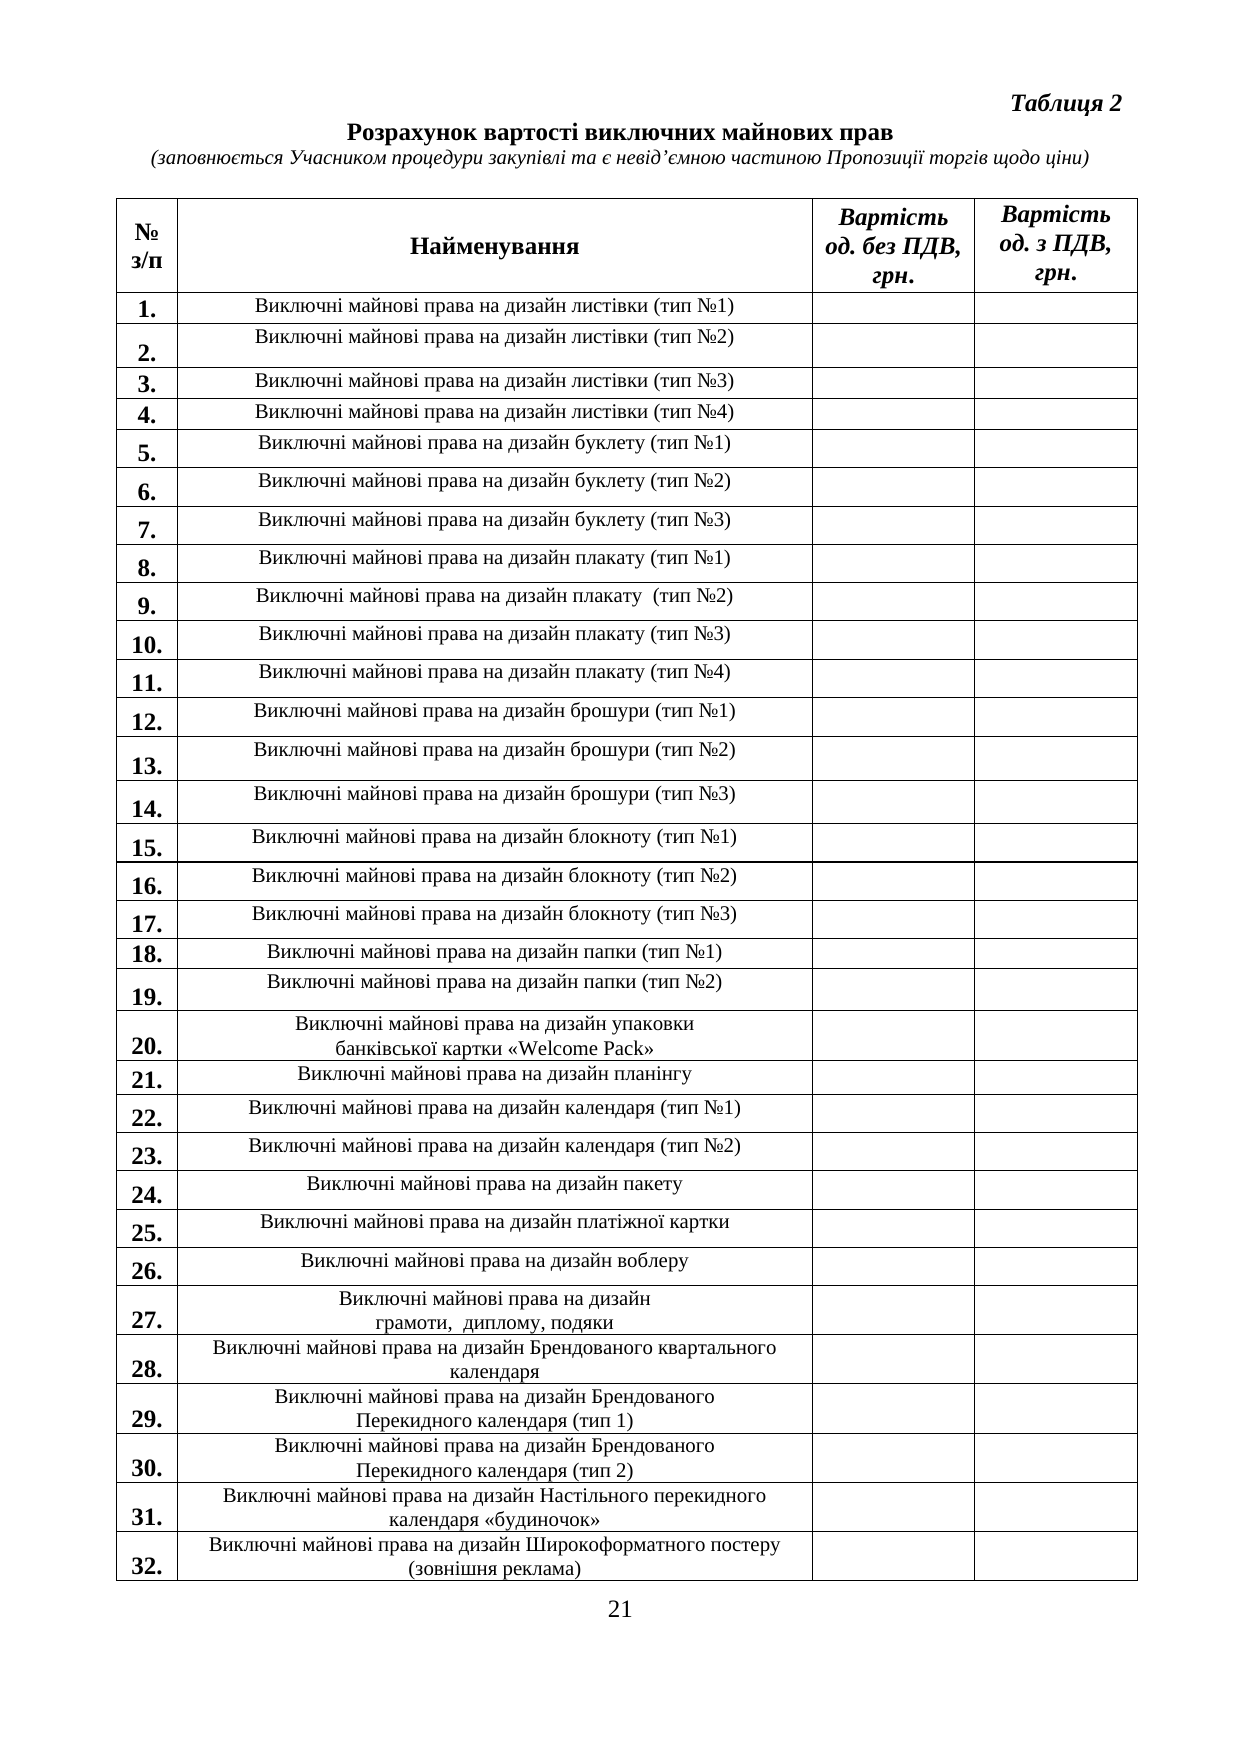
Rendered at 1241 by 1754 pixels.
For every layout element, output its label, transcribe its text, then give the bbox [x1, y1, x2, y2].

table_cell [975, 737, 1137, 780]
table_cell 30. [117, 1434, 177, 1482]
table_cell [813, 399, 974, 429]
table_cell [975, 468, 1137, 506]
table_cell [813, 545, 974, 582]
text Таблиця 2 [118, 88, 1122, 117]
table_cell [813, 1434, 974, 1482]
table_cell [975, 660, 1137, 697]
table_cell Виключні майнові права на дизайн календаря (тип №1) [178, 1095, 812, 1132]
table_cell 29. [117, 1384, 177, 1432]
table_cell [813, 1335, 974, 1383]
table_cell Виключні майнові права на дизайн папки (тип №1) [178, 939, 812, 968]
table_cell Виключні майнові права на дизайн плакату (тип №2) [178, 583, 812, 620]
table_cell Виключні майнові права на дизайн буклету (тип №3) [178, 507, 812, 544]
table_cell Виключні майнові права на дизайн брошури (тип №2) [178, 737, 812, 780]
table_cell [813, 824, 974, 861]
table_cell 6. [117, 468, 177, 506]
table_cell 21. [117, 1061, 177, 1094]
table_cell [975, 1095, 1137, 1132]
table_header Найменування [178, 199, 812, 292]
table_cell Виключні майнові права на дизайн Широкоформатного постеру (зовнішня реклама) [178, 1532, 812, 1580]
table_cell [975, 863, 1137, 900]
table_cell Виключні майнові права на дизайн Брендованого Перекидного календаря (тип 2) [178, 1434, 812, 1482]
table_cell 25. [117, 1210, 177, 1247]
table_cell Виключні майнові права на дизайн грамоти, диплому, подяки [178, 1286, 812, 1334]
table_cell [975, 824, 1137, 861]
table_cell [813, 1384, 974, 1432]
table_cell [813, 1483, 974, 1531]
table_cell Виключні майнові права на дизайн папки (тип №2) [178, 969, 812, 1010]
table_cell [813, 1286, 974, 1334]
table_cell 18. [117, 939, 177, 968]
table_cell [813, 939, 974, 968]
table_cell Виключні майнові права на дизайн брошури (тип №3) [178, 781, 812, 823]
table_cell [813, 863, 974, 900]
table_cell Виключні майнові права на дизайн блокноту (тип №2) [178, 863, 812, 900]
table_cell [975, 430, 1137, 467]
table_cell [813, 1210, 974, 1247]
table_cell Виключні майнові права на дизайн пакету [178, 1171, 812, 1208]
table_cell [975, 545, 1137, 582]
table_cell 8. [117, 545, 177, 582]
table_header Вартість од. без ПДВ, грн. [813, 199, 974, 292]
table_cell [813, 781, 974, 823]
table_cell Виключні майнові права на дизайн брошури (тип №1) [178, 698, 812, 736]
table_cell Виключні майнові права на дизайн листівки (тип №4) [178, 399, 812, 429]
table_cell [813, 583, 974, 620]
table_cell [975, 324, 1137, 367]
table_cell Виключні майнові права на дизайн платіжної картки [178, 1210, 812, 1247]
table_cell [975, 901, 1137, 938]
table_cell [813, 1095, 974, 1132]
table_cell [975, 1335, 1137, 1383]
table_cell [975, 621, 1137, 658]
table_cell [975, 1434, 1137, 1482]
table_cell [975, 698, 1137, 736]
table_cell Виключні майнові права на дизайн плакату (тип №1) [178, 545, 812, 582]
table_cell [975, 583, 1137, 620]
table_cell Виключні майнові права на дизайн блокноту (тип №1) [178, 824, 812, 861]
table_cell [813, 430, 974, 467]
table_cell [813, 1171, 974, 1208]
table_cell Виключні майнові права на дизайн листівки (тип №1) [178, 293, 812, 323]
table_cell Виключні майнові права на дизайн блокноту (тип №3) [178, 901, 812, 938]
table_cell 32. [117, 1532, 177, 1580]
table_cell 20. [117, 1011, 177, 1059]
table_cell [975, 1384, 1137, 1432]
table_cell 24. [117, 1171, 177, 1208]
table_cell 10. [117, 621, 177, 658]
table_cell Виключні майнові права на дизайн календаря (тип №2) [178, 1133, 812, 1170]
text (заповнюється Учасником процедури закупівлі та є невід’ємною частиною Пропозиції торгів щодо ціни) [118, 145, 1122, 169]
table_cell [813, 1133, 974, 1170]
table_cell [975, 1061, 1137, 1094]
table_cell [975, 293, 1137, 323]
table_cell [975, 969, 1137, 1010]
table_cell [813, 324, 974, 367]
table_cell 9. [117, 583, 177, 620]
table_cell [975, 1171, 1137, 1208]
table_cell [813, 1011, 974, 1059]
table_cell [975, 1011, 1137, 1059]
table_cell [975, 399, 1137, 429]
table_cell 2. [117, 324, 177, 367]
table_cell [975, 1210, 1137, 1247]
table_cell 7. [117, 507, 177, 544]
table_cell [975, 939, 1137, 968]
table_cell 31. [117, 1483, 177, 1531]
table_cell Виключні майнові права на дизайн Настільного перекидного календаря «будиночок» [178, 1483, 812, 1531]
table_cell 27. [117, 1286, 177, 1334]
table_cell Виключні майнові права на дизайн плакату (тип №4) [178, 660, 812, 697]
table_cell [975, 1248, 1137, 1285]
table_cell [813, 1248, 974, 1285]
table_cell [813, 1532, 974, 1580]
table_cell [813, 901, 974, 938]
table_cell 3. [117, 368, 177, 398]
table_cell 28. [117, 1335, 177, 1383]
table_cell 11. [117, 660, 177, 697]
table_cell Виключні майнові права на дизайн планінгу [178, 1061, 812, 1094]
table_cell [813, 660, 974, 697]
table_cell Виключні майнові права на дизайн воблеру [178, 1248, 812, 1285]
table_cell Виключні майнові права на дизайн листівки (тип №2) [178, 324, 812, 367]
table_cell [813, 293, 974, 323]
table_cell [813, 1061, 974, 1094]
table_cell 12. [117, 698, 177, 736]
table_cell 13. [117, 737, 177, 780]
table_cell [813, 737, 974, 780]
table_cell 22. [117, 1095, 177, 1132]
table_cell 4. [117, 399, 177, 429]
table_cell [975, 1483, 1137, 1531]
table_cell [975, 1532, 1137, 1580]
table_cell Виключні майнові права на дизайн упаковки банківської картки «Welcome Pack» [178, 1011, 812, 1059]
table_cell Виключні майнові права на дизайн листівки (тип №3) [178, 368, 812, 398]
table_cell 1. [117, 293, 177, 323]
table_header № з/п [117, 199, 177, 292]
table_cell [813, 621, 974, 658]
table_cell [813, 698, 974, 736]
table_cell Виключні майнові права на дизайн Брендованого квартального календаря [178, 1335, 812, 1383]
table_cell [813, 507, 974, 544]
table_cell [975, 1133, 1137, 1170]
table_cell 19. [117, 969, 177, 1010]
table_cell Виключні майнові права на дизайн плакату (тип №3) [178, 621, 812, 658]
table_cell 23. [117, 1133, 177, 1170]
table_cell 17. [117, 901, 177, 938]
table_cell Виключні майнові права на дизайн буклету (тип №2) [178, 468, 812, 506]
table_cell [975, 781, 1137, 823]
table_cell [975, 368, 1137, 398]
table_cell 5. [117, 430, 177, 467]
table_cell [813, 969, 974, 1010]
table_cell Виключні майнові права на дизайн буклету (тип №1) [178, 430, 812, 467]
text Розрахунок вартості виключних майнових прав [118, 117, 1122, 145]
table_cell [975, 1286, 1137, 1334]
table_cell 26. [117, 1248, 177, 1285]
table_cell 16. [117, 863, 177, 900]
table_cell [813, 368, 974, 398]
table_header Вартість од. з ПДВ, грн. [975, 199, 1137, 292]
table_cell 14. [117, 781, 177, 823]
table_cell Виключні майнові права на дизайн Брендованого Перекидного календаря (тип 1) [178, 1384, 812, 1432]
table_cell [813, 468, 974, 506]
table_cell [975, 507, 1137, 544]
table_cell 15. [117, 824, 177, 861]
